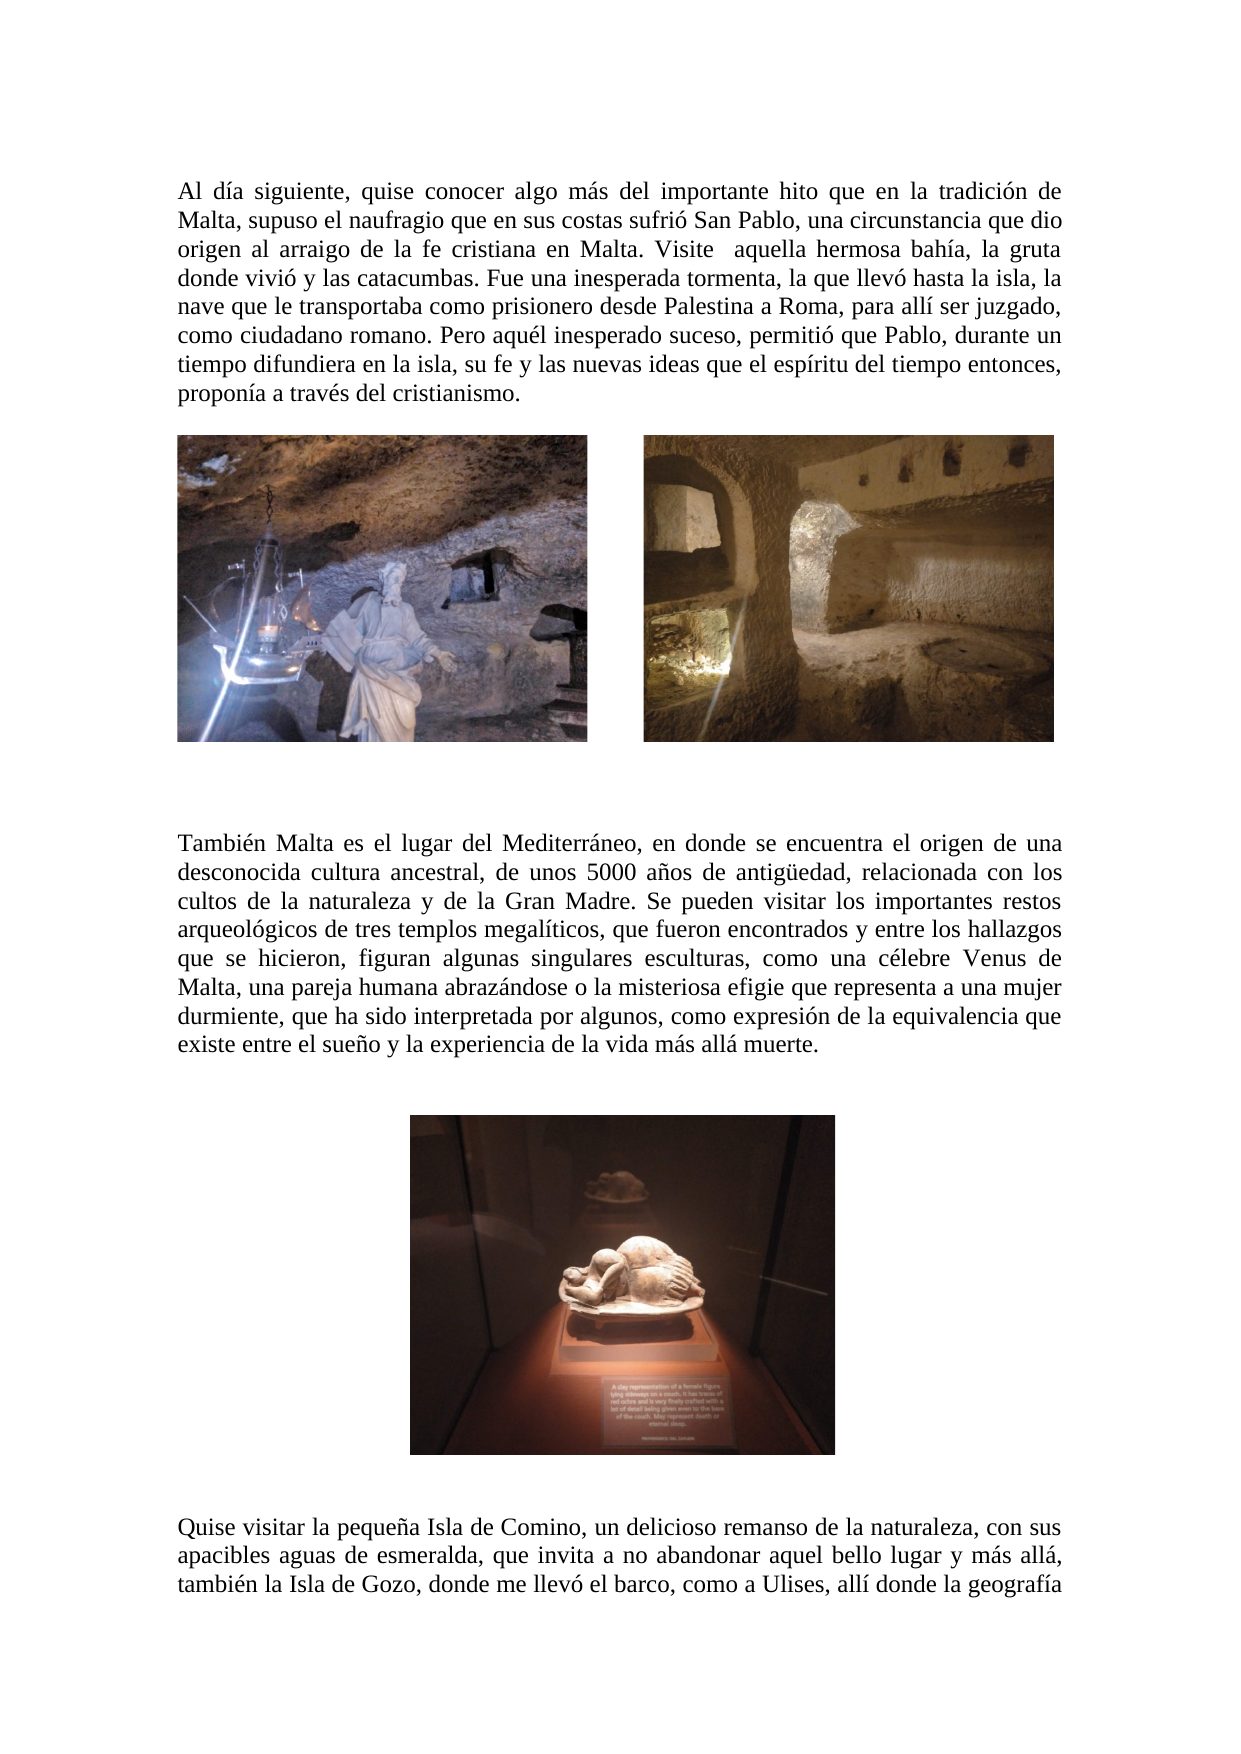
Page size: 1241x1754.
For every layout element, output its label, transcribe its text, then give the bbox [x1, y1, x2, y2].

picture [410, 1115, 836, 1455]
picture [643, 435, 1054, 742]
text También Malta es el lugar del Mediterráneo, en donde se encuentra el origen de una desconocida cultura ancestral, de unos 5000 años de antigüedad, relacionada con los cultos de la naturaleza y de la Gran Madre. Se pueden visitar los importantes restos arqueológicos de tres templos megalíticos, que fueron encontrados y entre los hallazgos que se hicieron, figuran algunas singulares esculturas, como una célebre Venus de Malta, una pareja humana abrazándose o la misteriosa efigie que representa a una mujer durmiente, que ha sido interpretada por algunos, como expresión de la equivalencia que existe entre el sueño y la experiencia de la vida más allá muerte. [177, 828, 1063, 1058]
text Al día siguiente, quise conocer algo más del importante hito que en la tradición de Malta, supuso el naufragio que en sus costas sufrió San Pablo, una circunstancia que dio origen al arraigo de la fe cristiana en Malta. Visite aquella hermosa bahía, la gruta donde vivió y las catacumbas. Fue una inesperada tormenta, la que llevó hasta la isla, la nave que le transportaba como prisionero desde Palestina a Roma, para allí ser juzgado, como ciudadano romano. Pero aquél inesperado suceso, permitió que Pablo, durante un tiempo difundiera en la isla, su fe y las nuevas ideas que el espíritu del tiempo entonces, proponía a través del cristianismo. [177, 176, 1063, 406]
picture [177, 435, 588, 742]
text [177, 1512, 1063, 1598]
